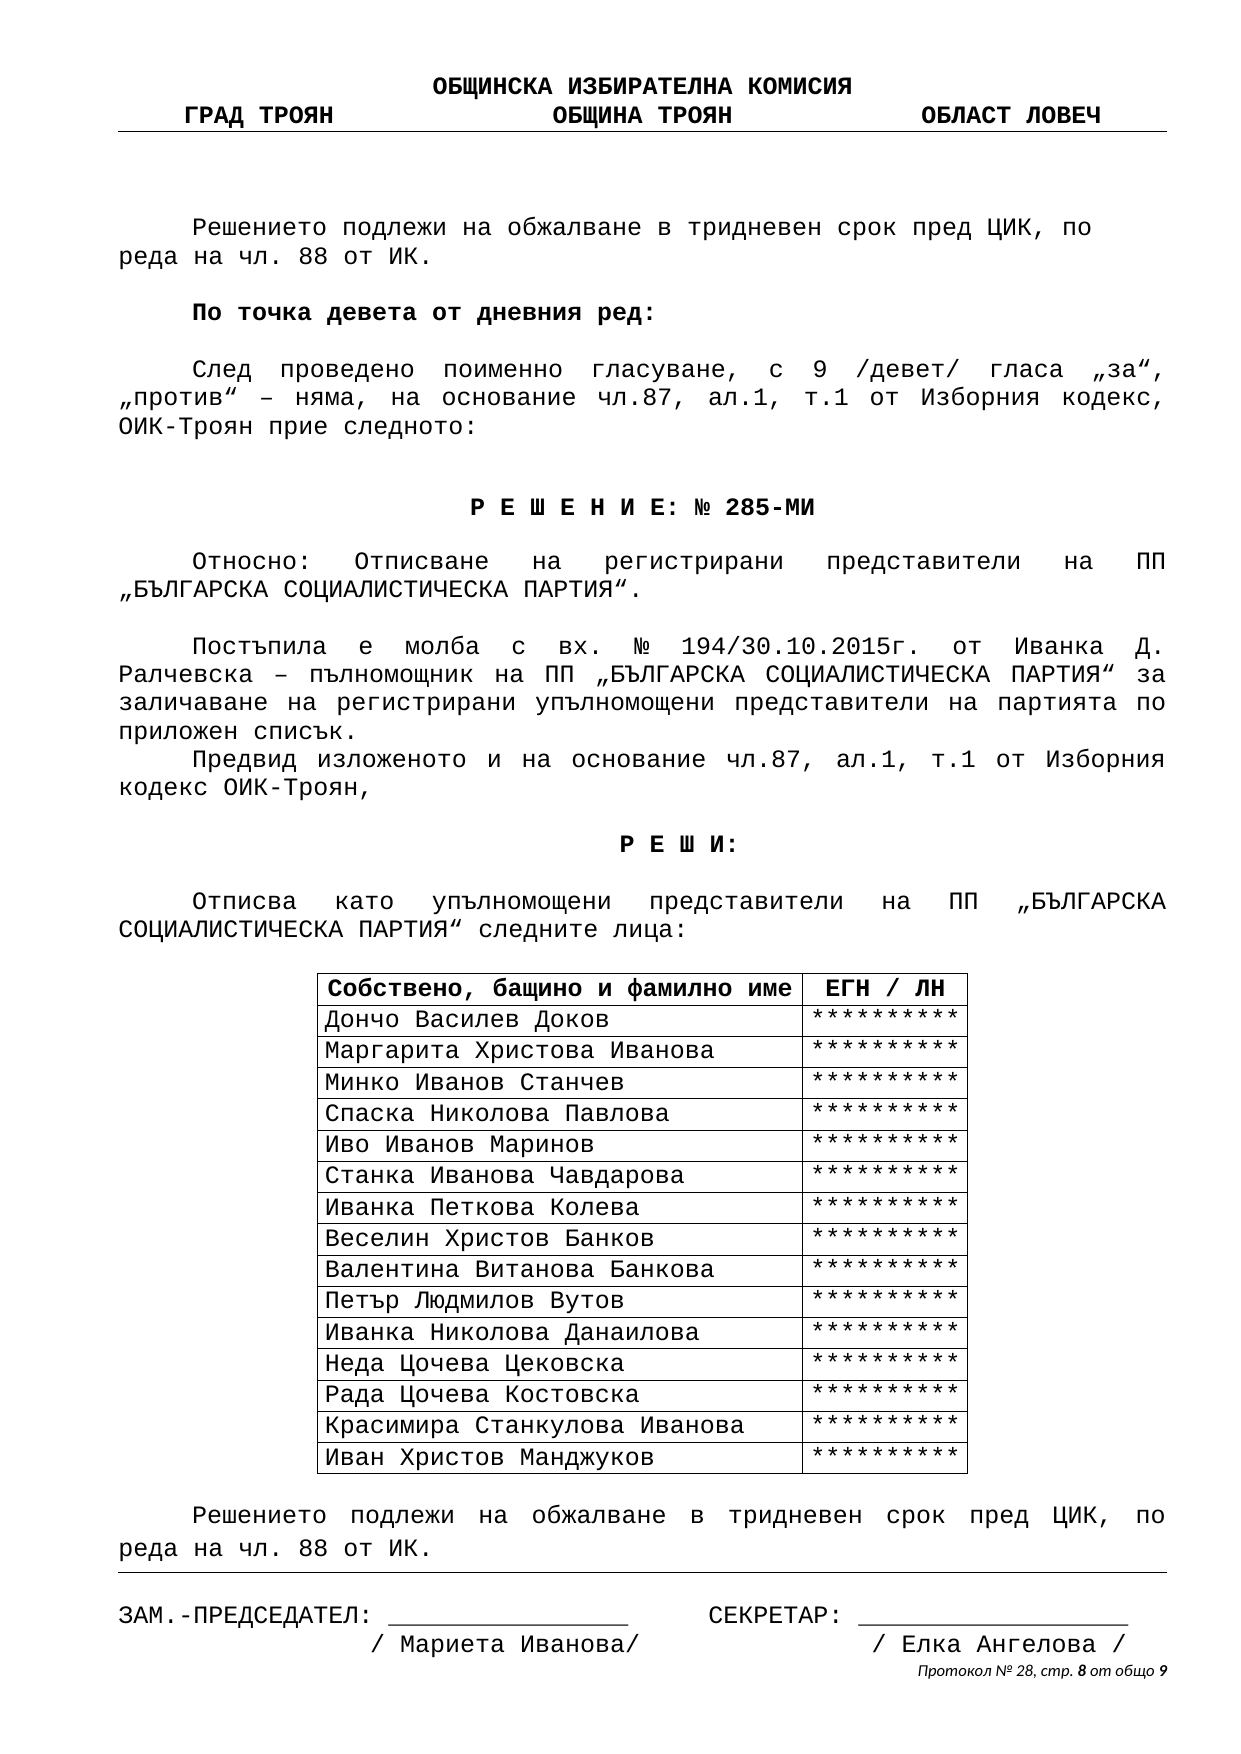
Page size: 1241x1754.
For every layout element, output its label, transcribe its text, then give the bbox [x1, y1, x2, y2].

table_header ЕГН / ЛН [803, 974, 967, 1004]
text Постъпила е молба с вх. № 194/30.10.2015г. от Иванка Д. Ралчевска – пълномощник на ПП „БЪЛГАРСКА СОЦИАЛИСТИЧЕСКА ПАРТИЯ“ за заличаване на регистрирани упълномощени представители на партията по приложен списък. [118, 633, 1167, 747]
table_cell Спаска Николова Павлова [318, 1099, 802, 1129]
table_cell ********** [803, 1443, 967, 1473]
table_cell Иво Иванов Маринов [318, 1131, 802, 1161]
text Предвид изложеното и на основание чл.87, ал.1, т.1 от Изборния кодекс ОИК-Троян, [118, 747, 1167, 803]
table_cell Иванка Петкова Колева [318, 1193, 802, 1223]
table_cell ********** [803, 1099, 967, 1129]
text След проведено поименно гласуване, с 9 /девет/ гласа „за“, „против“ – няма, на основание чл.87, ал.1, т.1 от Изборния кодекс, ОИК-Троян прие следното: [118, 357, 1167, 442]
text По точка девета от дневния ред: [118, 300, 1167, 328]
text Решението подлежи на обжалване в тридневен срок пред ЦИК, по реда на чл. 88 от ИК. [118, 215, 1167, 272]
table_cell Маргарита Христова Иванова [318, 1037, 802, 1067]
table_cell Петър Людмилов Вутов [318, 1287, 802, 1317]
table_cell Неда Цочева Цековска [318, 1349, 802, 1379]
table_cell ********** [803, 1162, 967, 1192]
table_header Собствено, бащино и фамилно име [318, 974, 802, 1004]
text Р Е Ш Е Н И Е: № 285-МИ [118, 495, 1167, 523]
table_cell ********** [803, 1037, 967, 1067]
table_cell Станка Иванова Чавдарова [318, 1162, 802, 1192]
table_cell Красимира Станкулова Иванова [318, 1412, 802, 1442]
table_cell ********** [803, 1381, 967, 1411]
table_cell ********** [803, 1287, 967, 1317]
table_cell ********** [803, 1318, 967, 1348]
table_cell ********** [803, 1224, 967, 1254]
table_cell ********** [803, 1412, 967, 1442]
table_cell ********** [803, 1193, 967, 1223]
table_cell Иванка Николова Данаилова [318, 1318, 802, 1348]
table_cell ********** [803, 1006, 967, 1036]
table_cell Дончо Василев Доков [318, 1006, 802, 1036]
table_cell Рада Цочева Костовска [318, 1381, 802, 1411]
table_cell ********** [803, 1131, 967, 1161]
text Решението подлежи на обжалване в тридневен срок пред ЦИК, по реда на чл. 88 от ИК. [118, 1503, 1167, 1563]
text Относно: Отписване на регистрирани представители на ПП „БЪЛГАРСКА СОЦИАЛИСТИЧЕСКА ПАРТИЯ“. [118, 548, 1167, 605]
table_cell ********** [803, 1256, 967, 1286]
table_cell Валентина Витанова Банкова [318, 1256, 802, 1286]
text Отписва като упълномощени представители на ПП „БЪЛГАРСКА СОЦИАЛИСТИЧЕСКА ПАРТИЯ“ следните лица: [118, 888, 1167, 945]
table_cell Минко Иванов Станчев [318, 1068, 802, 1098]
table_cell Веселин Христов Банков [318, 1224, 802, 1254]
text Р Е Ш И: [118, 832, 1167, 860]
table_cell ********** [803, 1349, 967, 1379]
table_cell ********** [803, 1068, 967, 1098]
table_cell Иван Христов Манджуков [318, 1443, 802, 1473]
